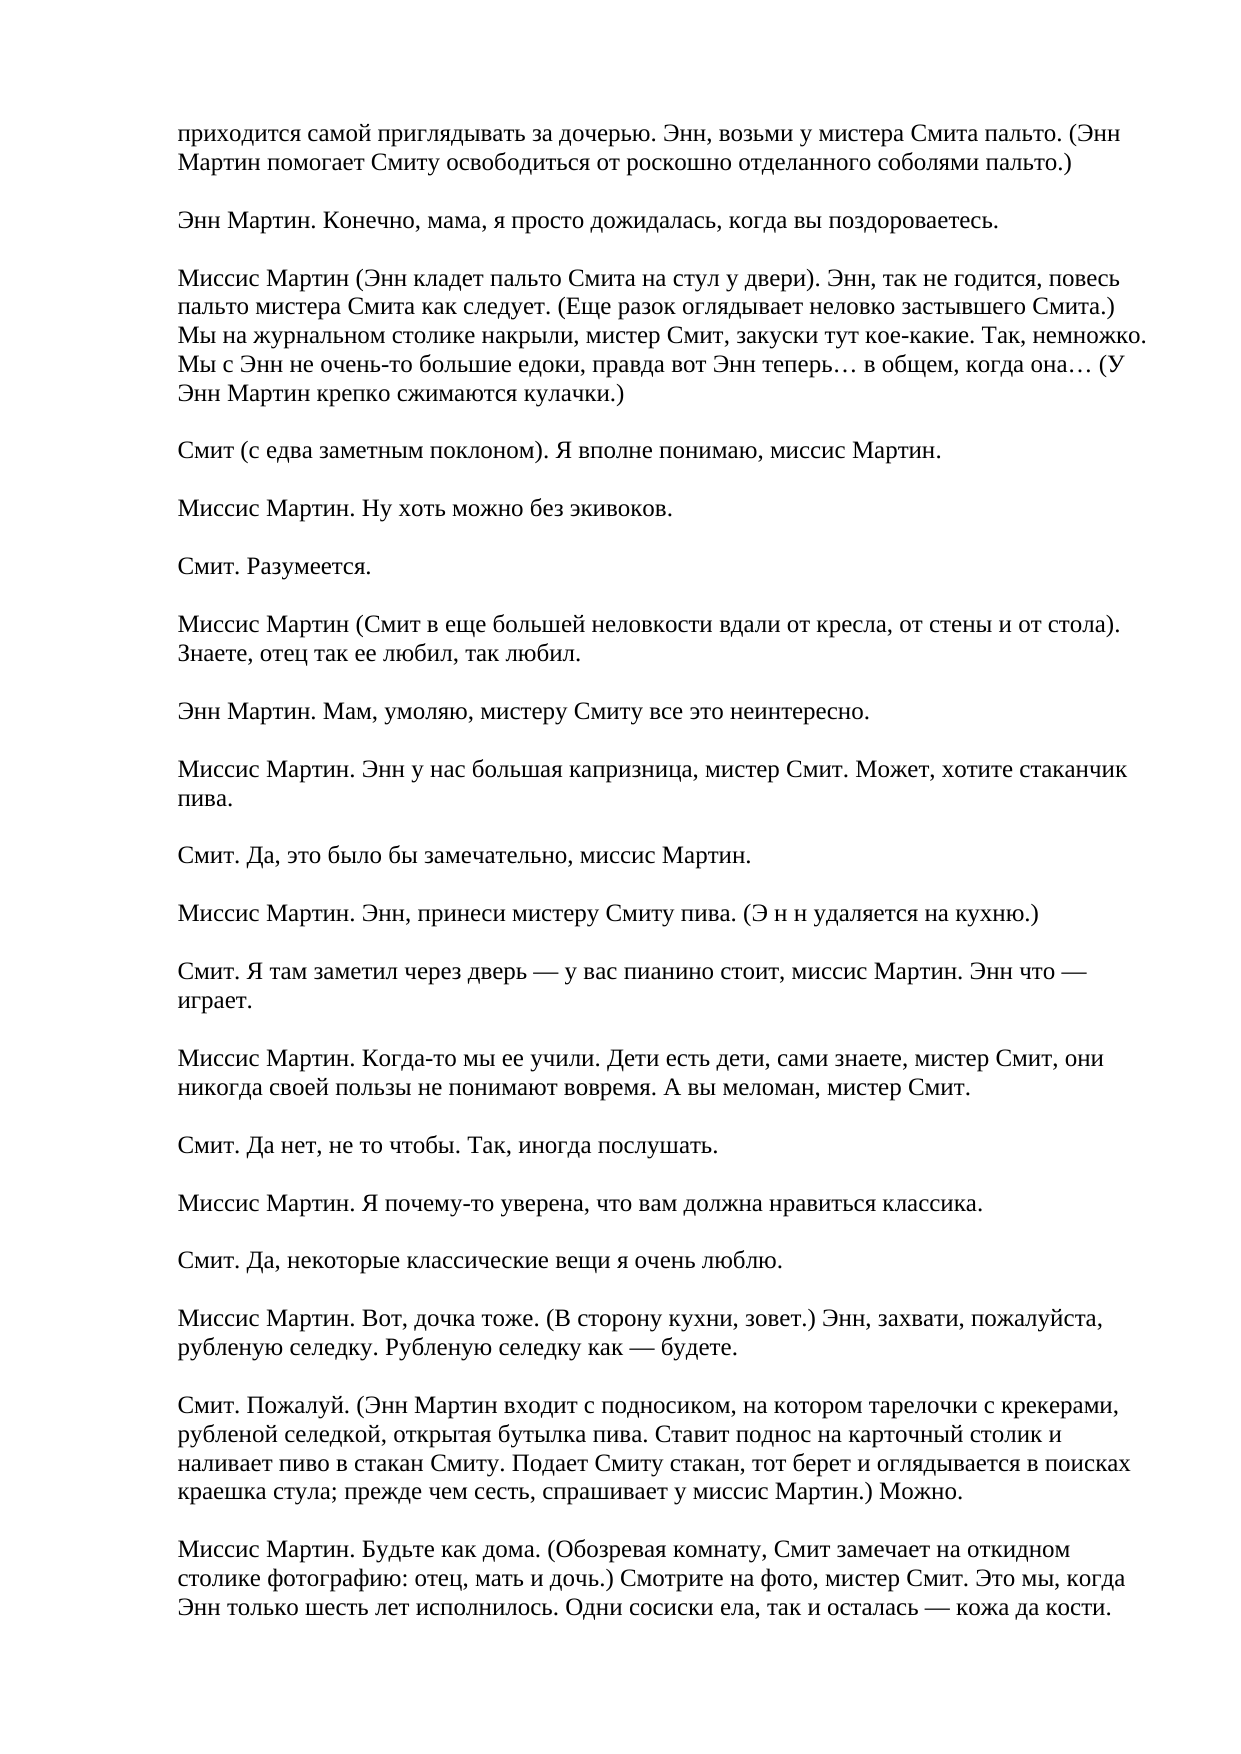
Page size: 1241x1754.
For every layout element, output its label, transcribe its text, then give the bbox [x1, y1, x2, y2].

text Миссис Мартин. Энн у нас большая капризница, мистер Смит. Может, хотите стаканчик пива. [177, 754, 1152, 811]
text Смит. Да, некоторые классические вещи я очень люблю. [177, 1246, 1152, 1274]
text Смит. Пожалуй. (Энн Мартин входит с подносиком, на котором тарелочки с крекерами, рубленой селедкой, открытая бутылка пива. Ставит поднос на карточный столик и наливает пиво в стакан Смиту. Подает Смиту стакан, тот берет и оглядывается в поисках краешка стула; прежде чем сесть, спрашивает у миссис Мартин.) Можно. [177, 1390, 1152, 1505]
text Миссис Мартин. Вот, дочка тоже. (В сторону кухни, зовет.) Энн, захвати, пожалуйста, рубленую селедку. Рубленую селедку как — будете. [177, 1303, 1152, 1361]
text Миссис Мартин (Энн кладет пальто Смита на стул у двери). Энн, так не годится, повесь пальто мистера Смита как следует. (Еще разок оглядывает неловко застывшего Смита.) Мы на журнальном столике накрыли, мистер Смит, закуски тут кое-какие. Так, немножко. Мы с Энн не очень-то большие едоки, правда вот Энн теперь… в общем, когда она… (У Энн Мартин крепко сжимаются кулачки.) [177, 263, 1152, 406]
text Миссис Мартин. Я почему-то уверена, что вам должна нравиться классика. [177, 1188, 1152, 1216]
text Смит. Да, это было бы замечательно, миссис Мартин. [177, 841, 1152, 869]
text Смит. Я там заметил через дверь — у вас пианино стоит, миссис Мартин. Энн что — играет. [177, 956, 1152, 1014]
text Смит. Да нет, не то чтобы. Так, иногда послушать. [177, 1130, 1152, 1158]
text Энн Мартин. Конечно, мама, я просто дожидалась, когда вы поздороваетесь. [177, 205, 1152, 233]
text Миссис Мартин. Энн, принеси мистеру Смиту пива. (Э н н удаляется на кухню.) [177, 898, 1152, 927]
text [177, 1534, 1152, 1621]
text Энн Мартин. Мам, умоляю, мистеру Смиту все это неинтересно. [177, 696, 1152, 725]
text Смит. Разумеется. [177, 551, 1152, 580]
text Миссис Мартин. Когда-то мы ее учили. Дети есть дети, сами знаете, мистер Смит, они никогда своей пользы не понимают вовремя. А вы меломан, мистер Смит. [177, 1043, 1152, 1101]
text Миссис Мартин (Смит в еще большей неловкости вдали от кресла, от стены и от стола). Знаете, отец так ее любил, так любил. [177, 609, 1152, 667]
text Смит (с едва заметным поклоном). Я вполне понимаю, миссис Мартин. [177, 436, 1152, 464]
text Миссис Мартин. Ну хоть можно без экивоков. [177, 493, 1152, 522]
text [177, 118, 1152, 176]
